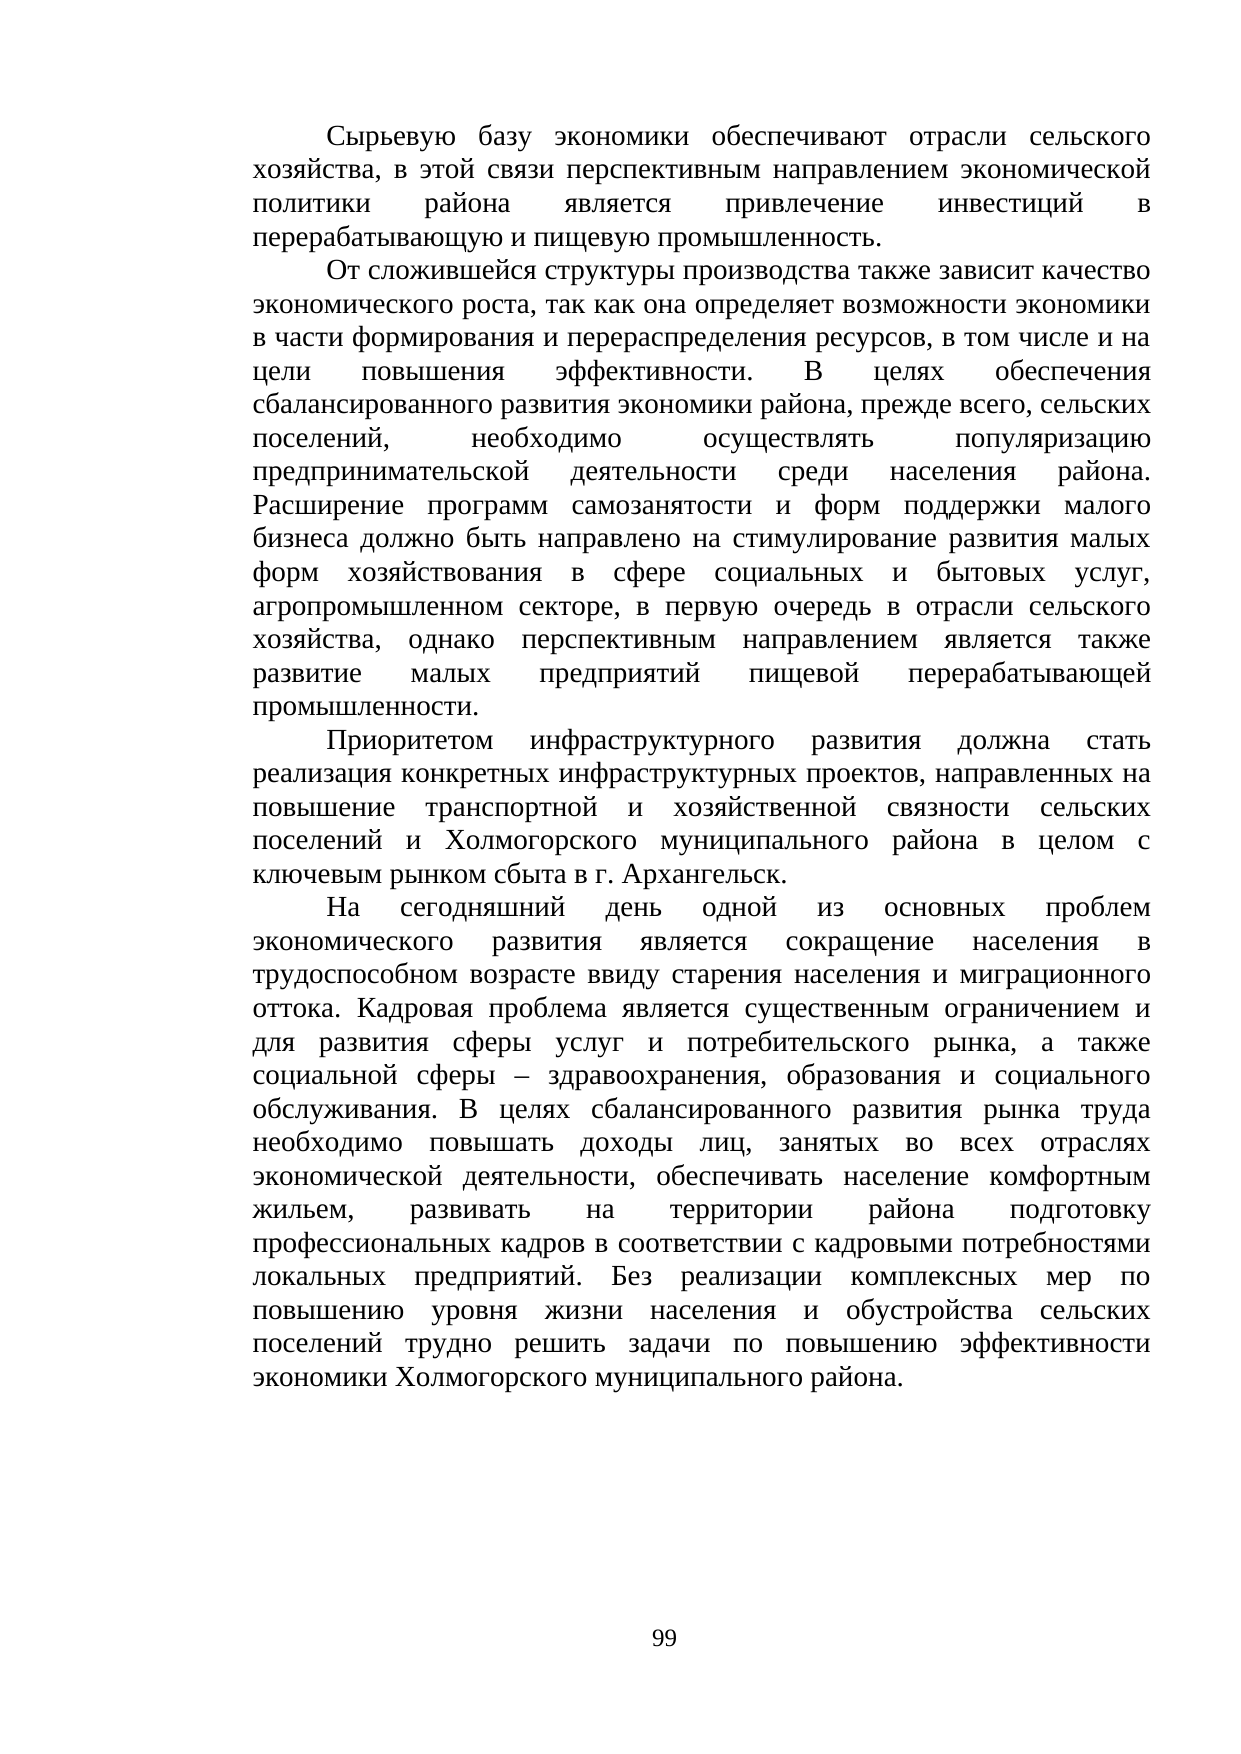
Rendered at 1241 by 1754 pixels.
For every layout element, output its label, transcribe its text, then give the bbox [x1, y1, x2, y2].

text На сегодняшний день одной из основных проблем экономического развития является сокращение населения в трудоспособном возрасте ввиду старения населения и миграционного оттока. Кадровая проблема является существенным ограничением и для развития сферы услуг и потребительского рынка, а также социальной сферы – здравоохранения, образования и социального обслуживания. В целях сбалансированного развития рынка труда необходимо повышать доходы лиц, занятых во всех отраслях экономической деятельности, обеспечивать население комфортным жильем, развивать на территории района подготовку профессиональных кадров в соответствии с кадровыми потребностями локальных предприятий. Без реализации комплексных мер по повышению уровня жизни населения и обустройства сельских поселений трудно решить задачи по повышению эффективности экономики Холмогорского муниципального района. [252, 889, 1152, 1393]
text Приоритетом инфраструктурного развития должна стать реализация конкретных инфраструктурных проектов, направленных на повышение транспортной и хозяйственной связности сельских поселений и Холмогорского муниципального района в целом с ключевым рынком сбыта в г. Архангельск. [252, 722, 1152, 889]
text Сырьевую базу экономики обеспечивают отрасли сельского хозяйства, в этой связи перспективным направлением экономической политики района является привлечение инвестиций в перерабатывающую и пищевую промышленность. [252, 118, 1152, 252]
text От сложившейся структуры производства также зависит качество экономического роста, так как она определяет возможности экономики в части формирования и перераспределения ресурсов, в том числе и на цели повышения эффективности. В целях обеспечения сбалансированного развития экономики района, прежде всего, сельских поселений, необходимо осуществлять популяризацию предпринимательской деятельности среди населения района. Расширение программ самозанятости и форм поддержки малого бизнеса должно быть направлено на стимулирование развития малых форм хозяйствования в сфере социальных и бытовых услуг, агропромышленном секторе, в первую очередь в отрасли сельского хозяйства, однако перспективным направлением является также развитие малых предприятий пищевой перерабатывающей промышленности. [252, 252, 1152, 722]
